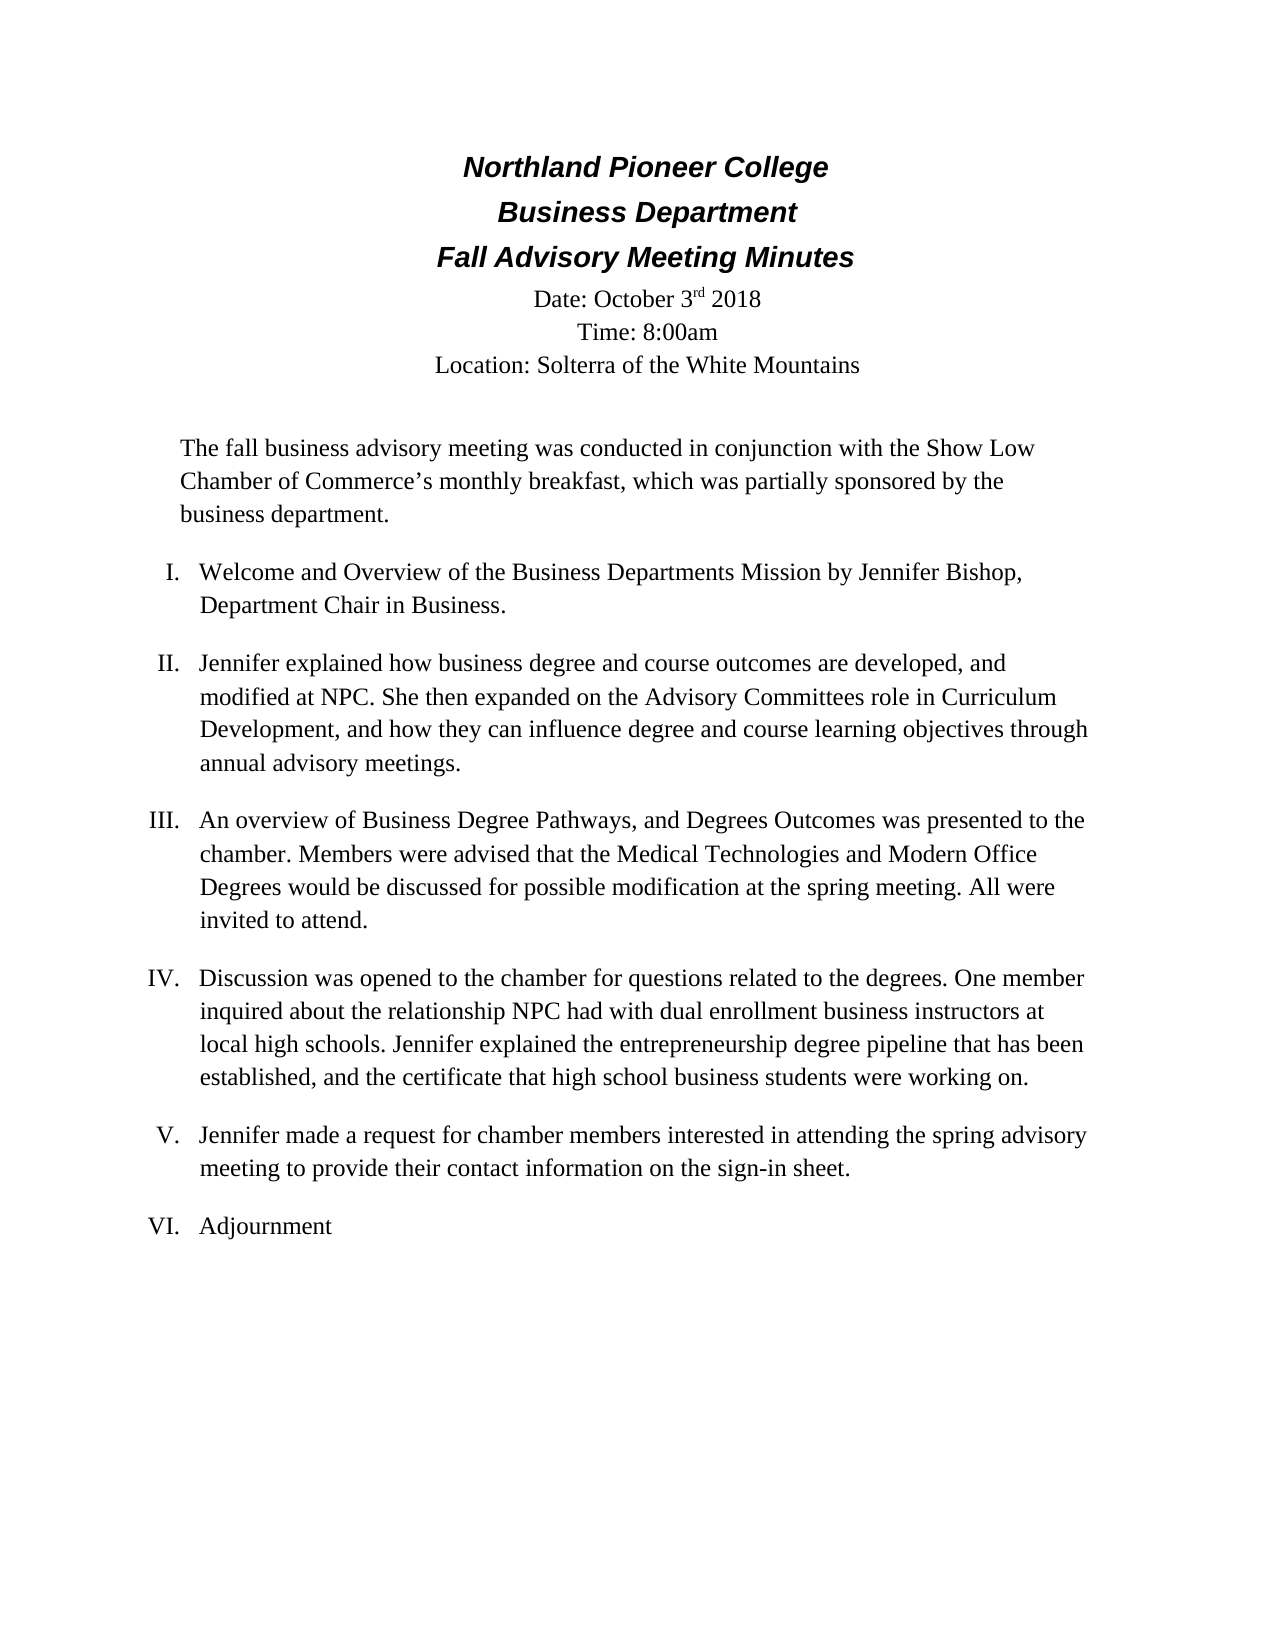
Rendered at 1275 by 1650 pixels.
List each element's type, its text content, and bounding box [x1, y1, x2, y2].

text The fall business advisory meeting was conducted in conjunction with the Show Low Chamber of Commerce’s monthly breakfast, which was partially sponsored by the business department. [180, 433, 1095, 528]
list Jennifer made a request for chamber members interested in attending the spring advisory meeting to provide their contact information on the sign-in sheet. [180, 1120, 1095, 1182]
subtitle Location: Solterra of the White Mountains [199, 350, 1095, 379]
list Discussion was opened to the chamber for questions related to the degrees. One member inquired about the relationship NPC had with dual enrollment business instructors at local high schools. Jennifer explained the entrepreneurship degree pipeline that has been established, and the certificate that high school business students were working on. [180, 963, 1095, 1091]
subtitle : October 3rd 2018 [199, 284, 1095, 313]
subtitle Northland Pioneer College [199, 150, 1095, 183]
list An overview of Business Degree Pathways, and Degrees Outcomes was presented to the chamber. Members were advised that the Medical Technologies and Modern Office Degrees would be discussed for possible modification at the spring meeting. All were invited to attend. [180, 806, 1095, 933]
list Welcome and Overview of the Business Departments Mission by Jennifer Bishop, Department Chair in Business. [180, 557, 1095, 619]
list Jennifer explained how business degree and course outcomes are developed, and modified at NPC. She then expanded on the Advisory Committees role in Curriculum Development, and how they can influence degree and course learning objectives through annual advisory meetings. [180, 648, 1095, 776]
subtitle Fall Advisory Meeting Minutes [199, 239, 1095, 273]
subtitle : 8:00am [199, 317, 1095, 346]
subtitle Business Department [199, 195, 1095, 228]
